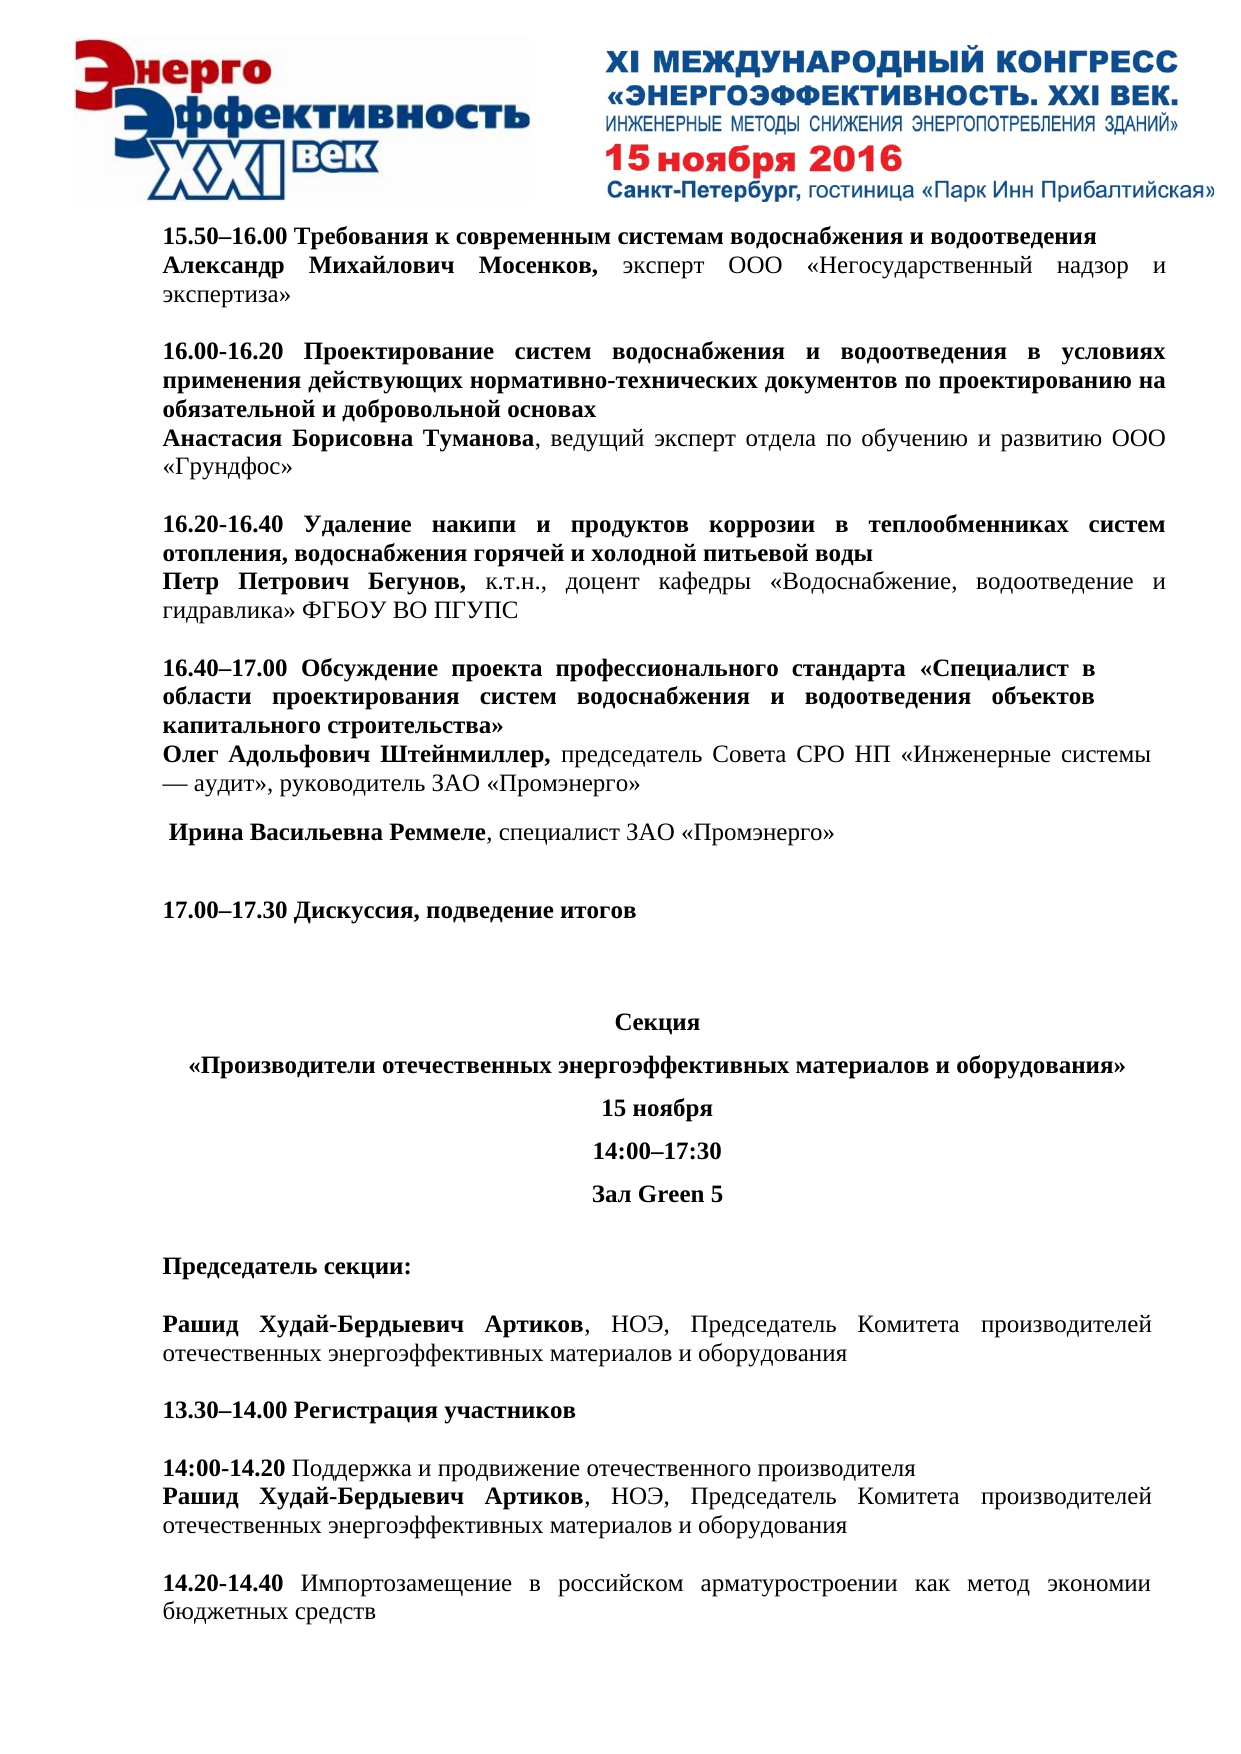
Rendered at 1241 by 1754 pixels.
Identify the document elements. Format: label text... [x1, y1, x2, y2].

text 14:00–17:30 [162, 1136, 1152, 1165]
text 15 ноября [162, 1093, 1152, 1122]
text 16.00-16.20 Проектирование систем водоснабжения и водоотведения в условиях применения действующих нормативно-технических документов по проектированию на обязательной и добровольной основах [162, 336, 1167, 423]
text 14.20-14.40 Импортозамещение в российском арматуростроении как метод экономии бюджетных средств [162, 1568, 1152, 1625]
text Петр Петрович Бегунов, к.т.н., доцент кафедры «Водоснабжение, водоотведение и гидравлика» ФГБОУ ВО ПГУПС [162, 566, 1167, 624]
text Анастасия Борисовна Туманова, ведущий эксперт отдела по обучению и развитию ООО «Грундфос» [162, 423, 1167, 480]
text Зал Green 5 [162, 1179, 1152, 1208]
text 14:00-14.20 Поддержка и продвижение отечественного производителя [162, 1453, 1152, 1481]
text 16.20-16.40 Удаление накипи и продуктов коррозии в теплообменниках систем отопления, водоснабжения горячей и холодной питьевой воды [162, 509, 1167, 566]
text Секция [162, 1007, 1152, 1036]
text Александр Михайлович Мосенков, эксперт ООО «Негосударственный надзор и экспертиза» [162, 250, 1167, 308]
picture [603, 45, 1215, 202]
text 15.50–16.00 Требования к современным системам водоснабжения и водоотведения [162, 221, 1167, 250]
text Председатель секции: [162, 1251, 1152, 1280]
text 16.40–17.00 Обсуждение проекта профессионального стандарта «Специалист в области проектирования систем водоснабжения и водоотведения объектов капитального строительства» [162, 653, 1096, 739]
picture [73, 37, 530, 202]
text Рашид Худай-Бердыевич Артиков, НОЭ, Председатель Комитета производителей отечественных энергоэффективных материалов и оборудования [162, 1309, 1152, 1366]
text Олег Адольфович Штейнмиллер, председатель Совета СРО НП «Инженерные системы — аудит», руководитель ЗАО «Промэнерго» [162, 739, 1152, 796]
text 17.00–17.30 Дискуссия, подведение итогов [162, 896, 1096, 924]
text Рашид Худай-Бердыевич Артиков, НОЭ, Председатель Комитета производителей отечественных энергоэффективных материалов и оборудования [162, 1481, 1152, 1539]
text Ирина Васильевна Реммеле, специалист ЗАО «Промэнерго» [162, 817, 1152, 846]
text «Производители отечественных энергоэффективных материалов и оборудования» [162, 1050, 1152, 1079]
text 13.30–14.00 Регистрация участников [162, 1395, 1152, 1424]
